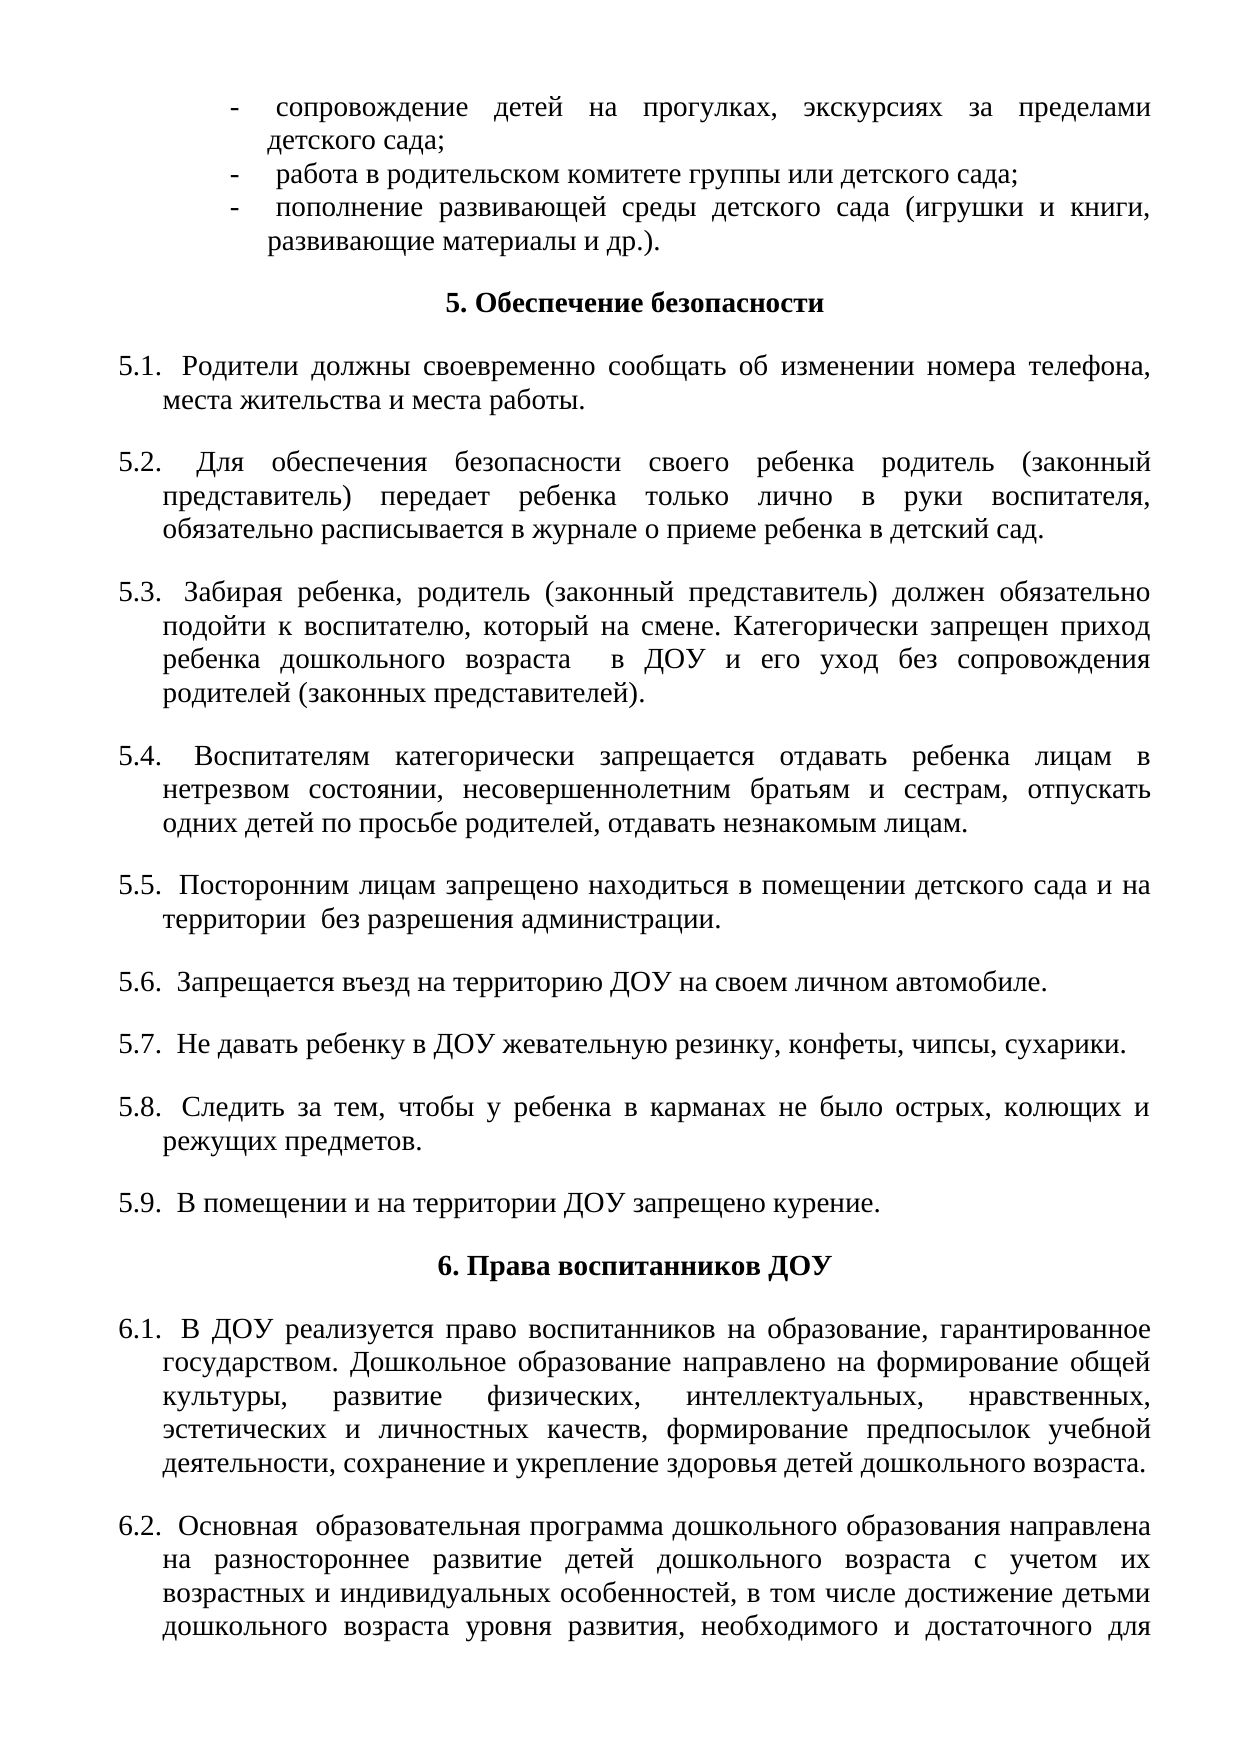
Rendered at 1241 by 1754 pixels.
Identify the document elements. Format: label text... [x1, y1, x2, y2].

text 5.5. Посторонним лицам запрещено находиться в помещении детского сада и на территории без разрешения администрации. [118, 867, 1152, 934]
text 5.7. Не давать ребенку в ДОУ жевательную резинку, конфеты, чипсы, сухарики. [118, 1026, 1152, 1060]
text 5.9. В помещении и на территории ДОУ запрещено курение. [118, 1185, 1152, 1219]
text 6.1. В ДОУ реализуется право воспитанников на образование, гарантированное государством. Дошкольное образование направлено на формирование общей культуры, развитие физических, интеллектуальных, нравственных, эстетических и личностных качеств, формирование предпосылок учебной деятельности, сохранение и укрепление здоровья детей дошкольного возраста. [118, 1311, 1152, 1478]
text 5.8. Следить за тем, чтобы у ребенка в карманах не было острых, колющих и режущих предметов. [118, 1089, 1152, 1156]
text 5.1. Родители должны своевременно сообщать об изменении номера телефона, места жительства и места работы. [118, 348, 1152, 415]
text - сопровождение детей на прогулках, экскурсиях за пределами детского сада; [229, 89, 1152, 156]
text - пополнение развивающей среды детского сада (игрушки и книги, развивающие материалы и др.). [229, 189, 1152, 256]
text 5.6. Запрещается въезд на территорию ДОУ на своем личном автомобиле. [118, 964, 1152, 997]
text 5. Обеспечение безопасности [118, 286, 1152, 319]
text 5.4. Воспитателям категорически запрещается отдавать ребенка лицам в нетрезвом состоянии, несовершеннолетним братьям и сестрам, отпускать одних детей по просьбе родителей, отдавать незнакомым лицам. [118, 738, 1152, 838]
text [118, 1508, 1152, 1642]
text 5.3. Забирая ребенка, родитель (законный представитель) должен обязательно подойти к воспитателю, который на смене. Категорически запрещен приход ребенка дошкольного возраста в ДОУ и его уход без сопровождения родителей (законных представителей). [118, 574, 1152, 708]
text 5.2. Для обеспечения безопасности своего ребенка родитель (законный представитель) передает ребенка только лично в руки воспитателя, обязательно расписывается в журнале о приеме ребенка в детский сад. [118, 444, 1152, 545]
text 6. Права воспитанников ДОУ [118, 1248, 1152, 1282]
text - работа в родительском комитете группы или детского сада; [229, 156, 1152, 189]
